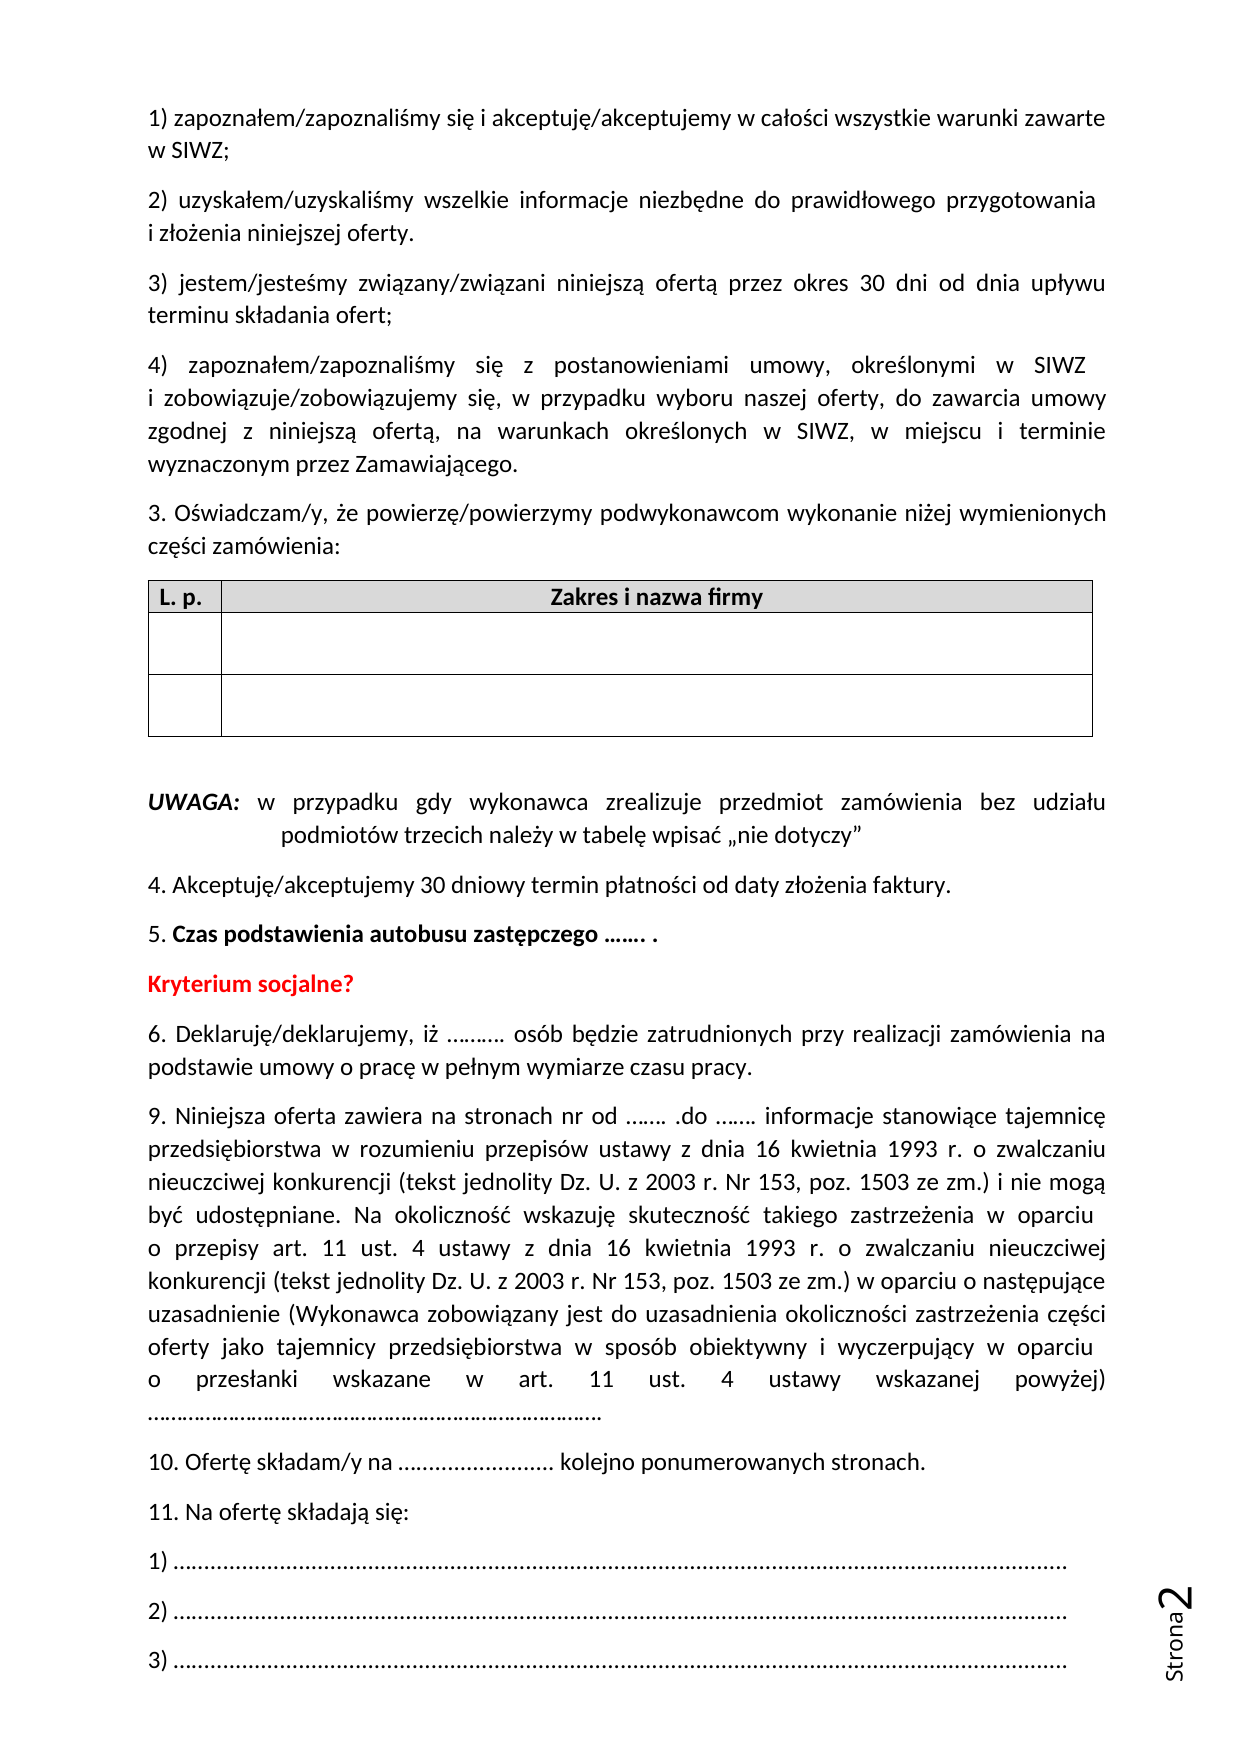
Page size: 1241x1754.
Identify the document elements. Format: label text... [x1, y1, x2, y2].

text 3) jestem/jesteśmy związany/związani niniejszą ofertą przez okres 30 dni od dnia upływu terminu składania ofert; [148, 267, 1107, 330]
table_cell [149, 613, 221, 674]
text Kryterium socjalne? [148, 968, 1107, 999]
table_cell [149, 675, 221, 736]
text 4. Akceptuję/akceptujemy 30 dniowy termin płatności od daty złożenia faktury. [148, 869, 1107, 899]
table_cell [222, 613, 1092, 674]
text 2) uzyskałem/uzyskaliśmy wszelkie informacje niezbędne do prawidłowego przygotowania i złożenia niniejszej oferty. [148, 184, 1107, 248]
text UWAGA: w przypadku gdy wykonawca zrealizuje przedmiot zamówienia bez udziału podmiotów trzecich należy w tabelę wpisać „nie dotyczy” [148, 786, 1107, 850]
text 5. Czas podstawienia autobusu zastępczego ……. . [148, 918, 1107, 949]
text 9. Niniejsza oferta zawiera na stronach nr od ……. .do ……. informacje stanowiące tajemnicę przedsiębiorstwa w rozumieniu przepisów ustawy z dnia 16 kwietnia 1993 r. o zwalczaniu nieuczciwej konkurencji (tekst jednolity Dz. U. z 2003 r. Nr 153, poz. 1503 ze zm.) i nie mogą być udostępniane. Na okoliczność wskazuję skuteczność takiego zastrzeżenia w oparciu o przepisy art. 11 ust. 4 ustawy z dnia 16 kwietnia 1993 r. o zwalczaniu nieuczciwej konkurencji (tekst jednolity Dz. U. z 2003 r. Nr 153, poz. 1503 ze zm.) w oparciu o następujące uzasadnienie (Wykonawca zobowiązany jest do uzasadnienia okoliczności zastrzeżenia części oferty jako tajemnicy przedsiębiorstwa w sposób obiektywny i wyczerpujący w oparciu o przesłanki wskazane w art. 11 ust. 4 ustawy wskazanej powyżej) ……………………………………………………………………. [148, 1100, 1107, 1427]
table_header Zakres i nazwa firmy [222, 581, 1092, 612]
text 4) zapoznałem/zapoznaliśmy się z postanowieniami umowy, określonymi w SIWZ i zobowiązuje/zobowiązujemy się, w przypadku wyboru naszej oferty, do zawarcia umowy zgodnej z niniejszą ofertą, na warunkach określonych w SIWZ, w miejscu i terminie wyznaczonym przez Zamawiającego. [148, 349, 1107, 478]
text 1) …........................................................................................................................................... [148, 1545, 1107, 1576]
text 1) zapoznałem/zapoznaliśmy się i akceptuję/akceptujemy w całości wszystkie warunki zawarte w SIWZ; [148, 102, 1107, 165]
text 6. Deklaruję/deklarujemy, iż ………. osób będzie zatrudnionych przy realizacji zamówienia na podstawie umowy o pracę w pełnym wymiarze czasu pracy. [148, 1018, 1107, 1081]
text 3. Oświadczam/y, że powierzę/powierzymy podwykonawcom wykonanie niżej wymienionych części zamówienia: [148, 498, 1107, 561]
text 2) …........................................................................................................................................... [148, 1595, 1107, 1625]
table_cell [222, 675, 1092, 736]
text 10. Ofertę składam/y na …...................... kolejno ponumerowanych stronach. [148, 1446, 1107, 1477]
text 3) …........................................................................................................................................... [148, 1644, 1107, 1675]
text 11. Na ofertę składają się: [148, 1496, 1107, 1526]
table_header L. p. [149, 581, 221, 612]
